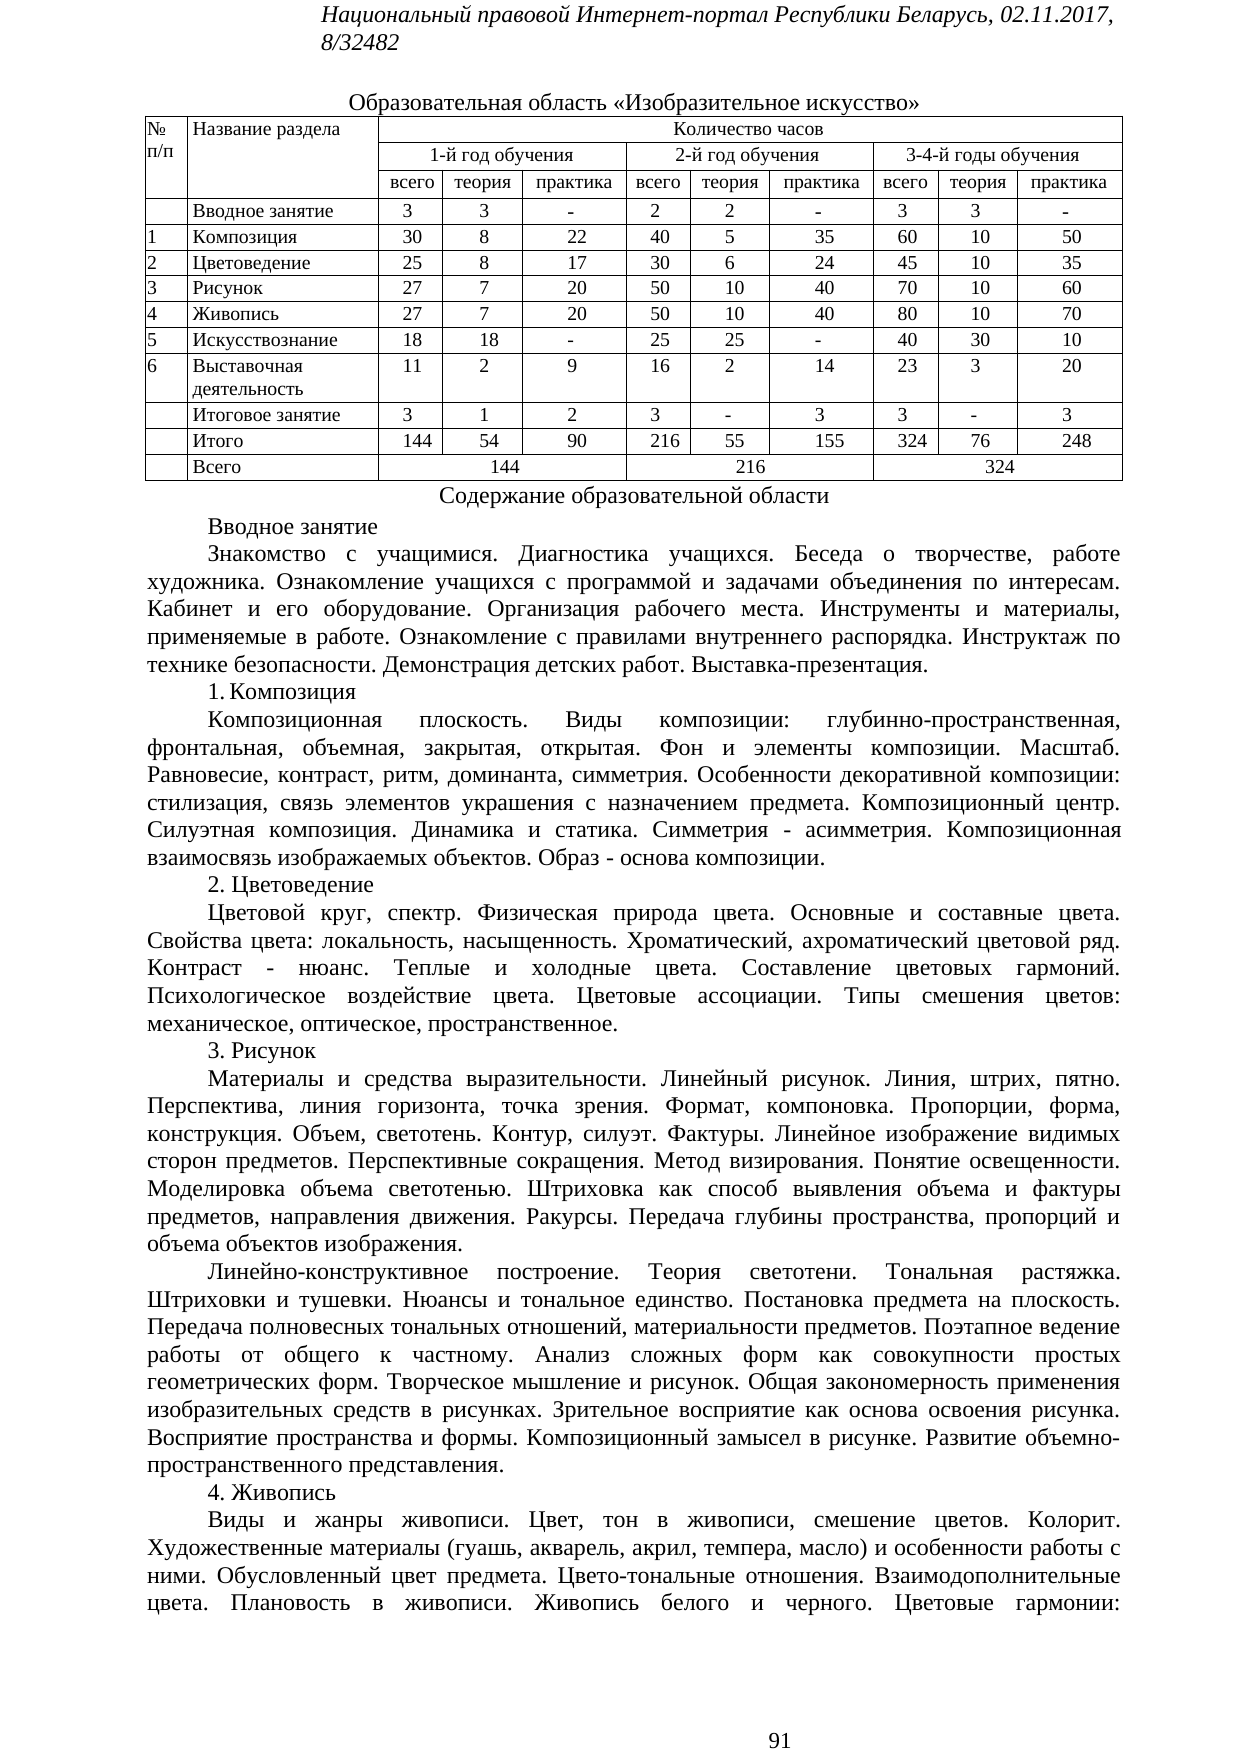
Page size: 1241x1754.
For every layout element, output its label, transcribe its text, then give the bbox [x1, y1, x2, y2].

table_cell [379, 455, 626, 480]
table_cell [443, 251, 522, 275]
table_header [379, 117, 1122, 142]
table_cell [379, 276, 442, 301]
text Композиционная плоскость. Виды композиции: глубинно-пространственная, фронтальная, объемная, закрытая, открытая. Фон и элементы композиции. Масштаб. Равновесие, контраст, ритм, доминанта, симметрия. Особенности декоративной композиции: стилизация, связь элементов украшения с назначением предмета. Композиционный центр. Силуэтная композиция. Динамика и статика. Симметрия - асимметрия. Композиционная взаимосвязь изображаемых объектов. Образ - основа композиции. [147, 705, 1122, 871]
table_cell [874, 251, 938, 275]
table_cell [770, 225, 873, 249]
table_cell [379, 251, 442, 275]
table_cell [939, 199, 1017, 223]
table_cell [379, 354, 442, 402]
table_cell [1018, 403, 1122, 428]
list Композиция [147, 677, 1124, 705]
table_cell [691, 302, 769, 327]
list Цветоведение [147, 871, 1124, 898]
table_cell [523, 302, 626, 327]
text Линейно-конструктивное построение. Теория светотени. Тональная растяжка. Штриховки и тушевки. Нюансы и тональное единство. Постановка предмета на плоскость. Передача полновесных тональных отношений, материальности предметов. Поэтапное ведение работы от общего к частному. Анализ сложных форм как совокупности простых геометрических форм. Творческое мышление и рисунок. Общая закономерность применения изобразительных средств в рисунках. Зрительное восприятие как основа освоения рисунка. Восприятие пространства и формы. Композиционный замысел в рисунке. Развитие объемно-пространственного представления. [147, 1257, 1122, 1478]
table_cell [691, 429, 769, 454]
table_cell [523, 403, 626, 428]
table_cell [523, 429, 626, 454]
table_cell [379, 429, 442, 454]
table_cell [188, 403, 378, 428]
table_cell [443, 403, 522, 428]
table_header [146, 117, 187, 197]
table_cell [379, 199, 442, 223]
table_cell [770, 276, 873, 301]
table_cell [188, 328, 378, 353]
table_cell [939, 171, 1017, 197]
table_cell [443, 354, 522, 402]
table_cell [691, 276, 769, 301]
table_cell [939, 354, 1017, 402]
list Живопись [147, 1478, 1124, 1505]
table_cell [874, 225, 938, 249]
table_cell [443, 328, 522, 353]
text Образовательная область «Изобразительное искусство» [145, 88, 1124, 116]
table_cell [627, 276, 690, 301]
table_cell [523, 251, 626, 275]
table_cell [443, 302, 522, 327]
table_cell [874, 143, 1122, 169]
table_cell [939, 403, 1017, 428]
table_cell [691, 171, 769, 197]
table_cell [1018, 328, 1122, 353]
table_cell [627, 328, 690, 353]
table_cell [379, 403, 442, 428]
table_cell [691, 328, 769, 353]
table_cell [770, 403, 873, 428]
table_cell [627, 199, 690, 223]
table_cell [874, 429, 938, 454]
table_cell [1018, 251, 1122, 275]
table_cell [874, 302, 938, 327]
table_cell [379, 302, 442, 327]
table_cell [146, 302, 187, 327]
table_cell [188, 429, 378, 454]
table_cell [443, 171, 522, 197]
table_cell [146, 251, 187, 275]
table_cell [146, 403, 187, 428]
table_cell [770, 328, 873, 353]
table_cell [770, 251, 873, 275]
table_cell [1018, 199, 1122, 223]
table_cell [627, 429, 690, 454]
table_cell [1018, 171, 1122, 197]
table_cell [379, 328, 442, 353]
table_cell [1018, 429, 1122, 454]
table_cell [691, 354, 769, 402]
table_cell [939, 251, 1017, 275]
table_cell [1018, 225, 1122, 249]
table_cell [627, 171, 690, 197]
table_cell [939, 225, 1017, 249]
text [147, 1505, 1122, 1616]
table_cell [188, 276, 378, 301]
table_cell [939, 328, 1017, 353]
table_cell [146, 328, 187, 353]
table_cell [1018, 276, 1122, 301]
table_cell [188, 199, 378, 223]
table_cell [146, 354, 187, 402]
list Рисунок [147, 1036, 1124, 1064]
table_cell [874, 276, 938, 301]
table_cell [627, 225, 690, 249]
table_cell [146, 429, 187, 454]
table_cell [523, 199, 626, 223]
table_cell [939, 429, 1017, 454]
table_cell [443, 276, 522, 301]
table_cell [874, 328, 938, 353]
text Вводное занятие [147, 512, 1124, 539]
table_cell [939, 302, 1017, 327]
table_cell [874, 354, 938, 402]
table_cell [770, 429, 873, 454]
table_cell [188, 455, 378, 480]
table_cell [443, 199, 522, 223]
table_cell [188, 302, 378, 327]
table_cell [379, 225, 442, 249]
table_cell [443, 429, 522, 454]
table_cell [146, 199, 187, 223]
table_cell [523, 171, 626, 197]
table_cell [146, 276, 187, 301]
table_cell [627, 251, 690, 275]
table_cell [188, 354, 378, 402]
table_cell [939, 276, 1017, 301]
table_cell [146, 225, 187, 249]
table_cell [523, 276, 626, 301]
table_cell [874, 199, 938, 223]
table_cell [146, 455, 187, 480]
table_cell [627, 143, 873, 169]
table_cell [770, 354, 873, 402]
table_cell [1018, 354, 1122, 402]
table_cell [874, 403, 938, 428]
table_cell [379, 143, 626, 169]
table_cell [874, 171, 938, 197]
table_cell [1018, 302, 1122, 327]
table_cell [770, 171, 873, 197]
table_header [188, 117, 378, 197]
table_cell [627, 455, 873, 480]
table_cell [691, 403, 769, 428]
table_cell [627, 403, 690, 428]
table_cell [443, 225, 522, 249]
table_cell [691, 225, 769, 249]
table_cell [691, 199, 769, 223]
text Содержание образовательной области [145, 481, 1124, 509]
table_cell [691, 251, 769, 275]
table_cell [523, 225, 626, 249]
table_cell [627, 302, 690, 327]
text Знакомство с учащимися. Диагностика учащихся. Беседа о творчестве, работе художника. Ознакомление учащихся с программой и задачами объединения по интересам. Кабинет и его оборудование. Организация рабочего места. Инструменты и материалы, применяемые в работе. Ознакомление с правилами внутреннего распорядка. Инструктаж по технике безопасности. Демонстрация детских работ. Выставка-презентация. [147, 539, 1122, 677]
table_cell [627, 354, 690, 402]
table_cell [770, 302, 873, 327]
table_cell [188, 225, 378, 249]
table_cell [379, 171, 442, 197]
text Цветовой круг, спектр. Физическая природа цвета. Основные и составные цвета. Свойства цвета: локальность, насыщенность. Хроматический, ахроматический цветовой ряд. Контраст - нюанс. Теплые и холодные цвета. Составление цветовых гармоний. Психологическое воздействие цвета. Цветовые ассоциации. Типы смешения цветов: механическое, оптическое, пространственное. [147, 898, 1122, 1036]
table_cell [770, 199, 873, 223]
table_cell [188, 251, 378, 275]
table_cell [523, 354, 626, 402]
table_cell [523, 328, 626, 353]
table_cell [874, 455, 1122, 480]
text Материалы и средства выразительности. Линейный рисунок. Линия, штрих, пятно. Перспектива, линия горизонта, точка зрения. Формат, компоновка. Пропорции, форма, конструкция. Объем, светотень. Контур, силуэт. Фактуры. Линейное изображение видимых сторон предметов. Перспективные сокращения. Метод визирования. Понятие освещенности. Моделировка объема светотенью. Штриховка как способ выявления объема и фактуры предметов, направления движения. Ракурсы. Передача глубины пространства, пропорций и объема объектов изображения. [147, 1064, 1122, 1257]
